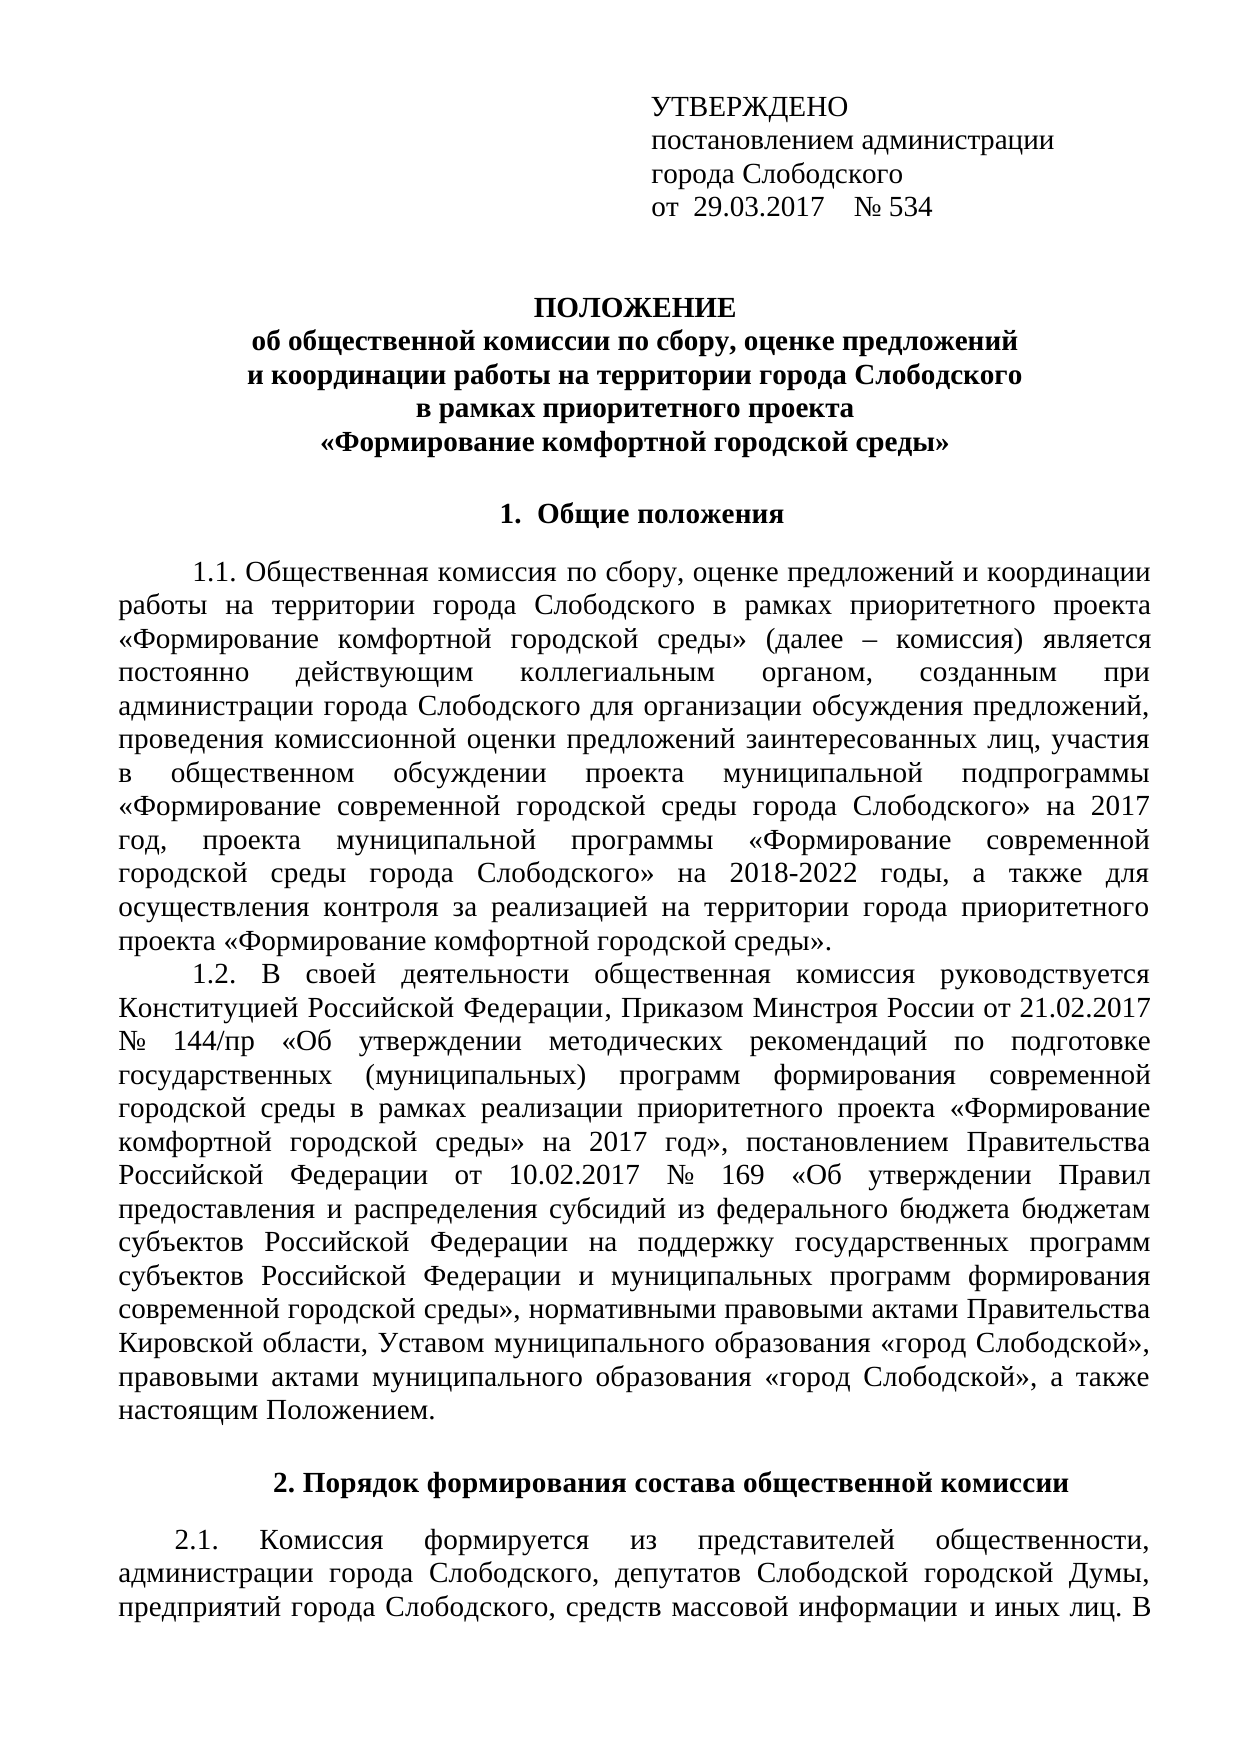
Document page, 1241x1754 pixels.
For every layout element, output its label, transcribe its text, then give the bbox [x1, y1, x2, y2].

text 1.1. Общественная комиссия по сбору, оценке предложений и координации работы на территории города Слободского в рамках приоритетного проекта «Формирование комфортной городской среды» (далее – комиссия) является постоянно действующим коллегиальным органом, созданным при администрации города Слободского для организации обсуждения предложений, проведения комиссионной оценки предложений заинтересованных лиц, участия в общественном обсуждении проекта муниципальной подпрограммы «Формирование современной городской среды города Слободского» на 2017 год, проекта муниципальной программы «Формирование современной городской среды города Слободского» на 2018-2022 годы, а также для осуществления контроля за реализацией на территории города приоритетного проекта «Формирование комфортной городской среды». [118, 554, 1152, 956]
text 2. Порядок формирования состава общественной комиссии [118, 1465, 1152, 1498]
text города Слободского [192, 156, 1152, 189]
text ПОЛОЖЕНИЕ [118, 290, 1152, 323]
text постановлением администрации [192, 122, 1152, 156]
text УТВЕРЖДЕНО [118, 89, 1152, 122]
text от 29.03.2017 № 534 [192, 189, 1152, 223]
text в рамках приоритетного проекта [118, 391, 1152, 424]
text «Формирование комфортной городской среды» [118, 424, 1152, 458]
list Общие положения [499, 497, 1152, 530]
text 1.2. В своей деятельности общественная комиссия руководствуется Конституцией Российской Федерации, Приказом Минстроя России от 21.02.2017 № 144/пр «Об утверждении методических рекомендаций по подготовке государственных (муниципальных) программ формирования современной городской среды в рамках реализации приоритетного проекта «Формирование комфортной городской среды» на 2017 год», постановлением Правительства Российской Федерации от 10.02.2017 № 169 «Об утверждении Правил предоставления и распределения субсидий из федерального бюджета бюджетам субъектов Российской Федерации на поддержку государственных программ субъектов Российской Федерации и муниципальных программ формирования современной городской среды», нормативными правовыми актами Правительства Кировской области, Уставом муниципального образования «город Слободской», правовыми актами муниципального образования «город Слободской», а также настоящим Положением. [118, 956, 1152, 1426]
text об общественной комиссии по сбору, оценке предложений [118, 323, 1152, 357]
text и координации работы на территории города Слободского [118, 357, 1152, 391]
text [118, 1522, 1152, 1622]
